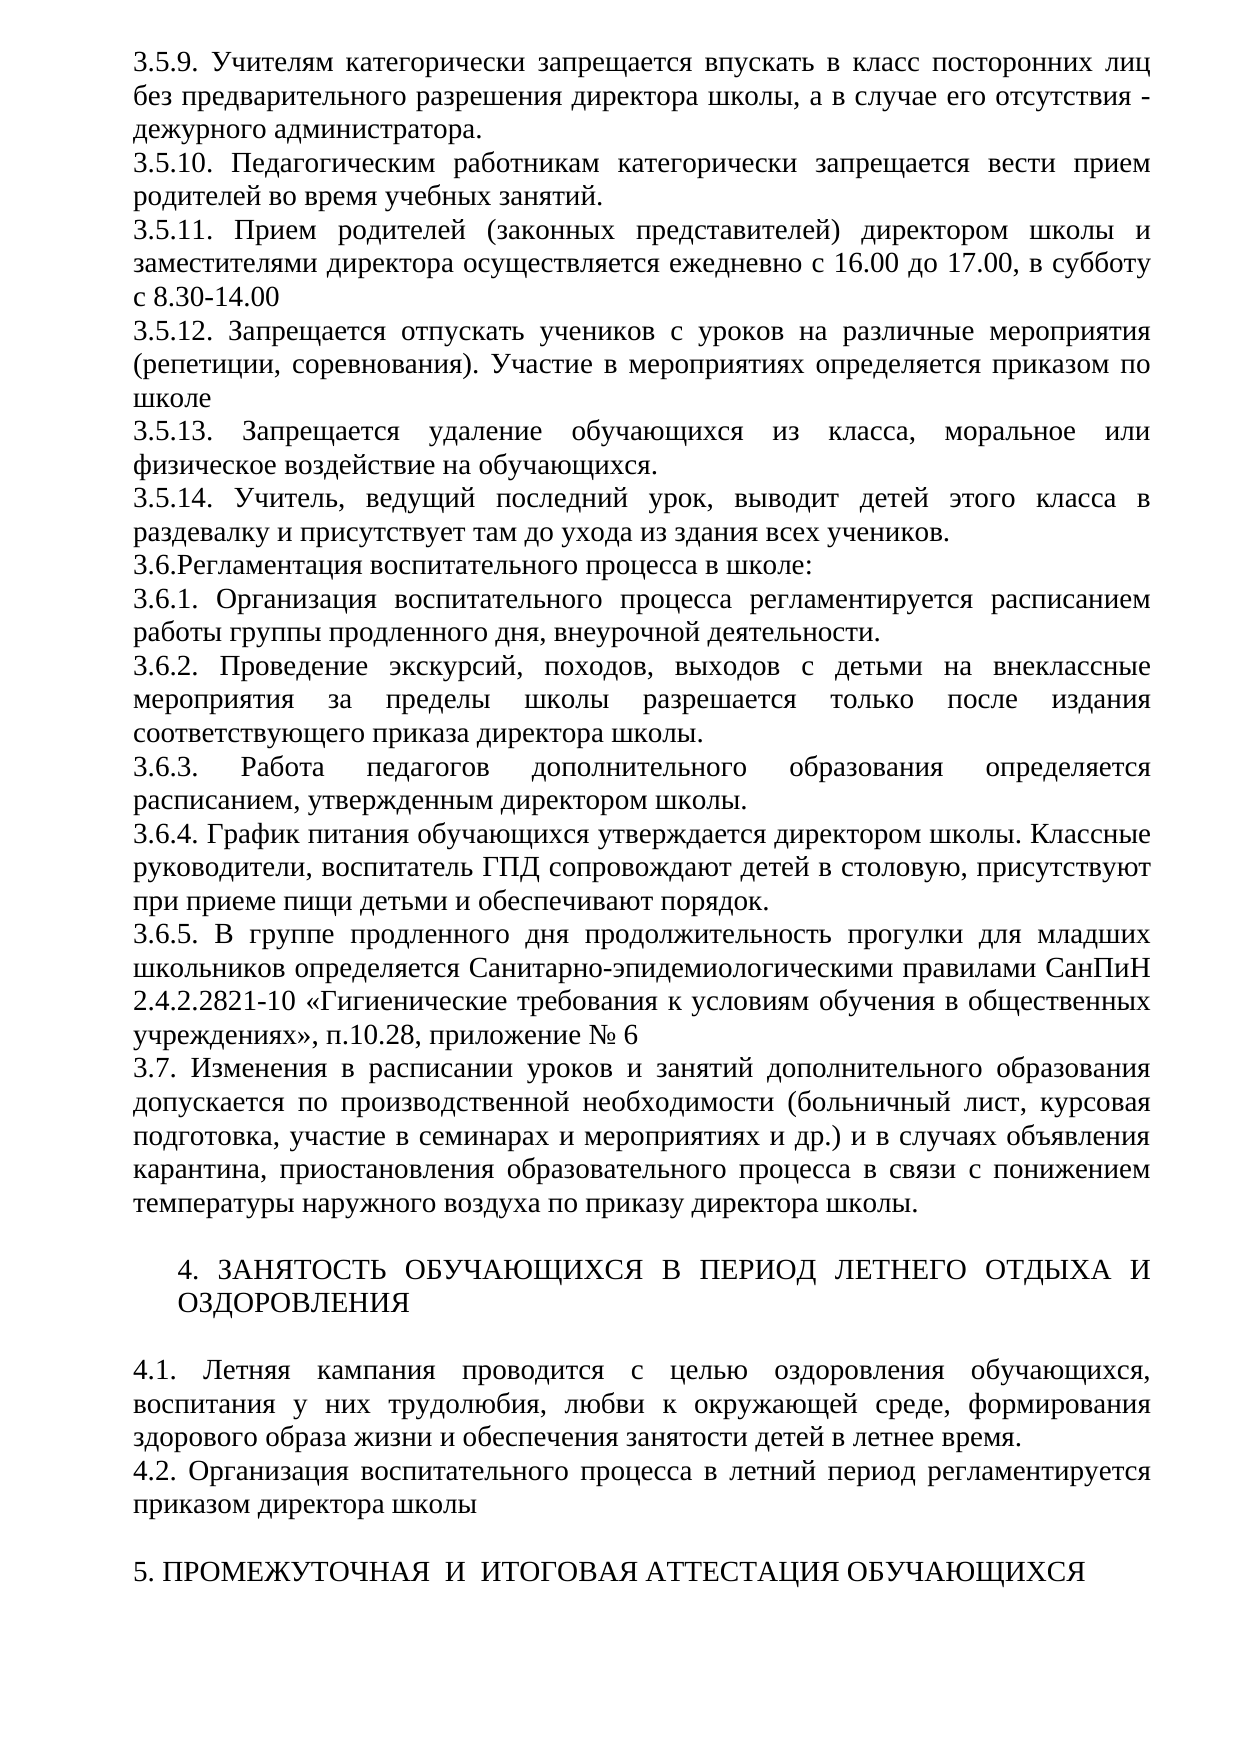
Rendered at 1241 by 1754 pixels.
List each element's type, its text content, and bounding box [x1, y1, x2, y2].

text 3.6.3. Работа педагогов дополнительного образования определяется расписанием, утвержденным директором школы. [133, 749, 1152, 816]
text 3.5.11. Прием родителей (законных представителей) директором школы и заместителями директора осуществляется ежедневно с 16.00 до 17.00, в субботу с 8.30-14.00 [133, 212, 1152, 313]
text 3.5.9. Учителям категорически запрещается впускать в класс посторонних лиц без предварительного разрешения директора школы, а в случае его отсутствия - дежурного администратора. [133, 44, 1152, 145]
text 3.5.10. Педагогическим работникам категорически запрещается вести прием родителей во время учебных занятий. [133, 145, 1152, 212]
text 3.6.Регламентация воспитательного процесса в школе: [133, 547, 1152, 581]
text 3.6.4. График питания обучающихся утверждается директором школы. Классные руководители, воспитатель ГПД сопровождают детей в столовую, присутствуют при приеме пищи детьми и обеспечивают порядок. [133, 816, 1152, 916]
text 3.7. Изменения в расписании уроков и занятий дополнительного образования допускается по производственной необходимости (больничный лист, курсовая подготовка, участие в семинарах и мероприятиях и др.) и в случаях объявления карантина, приостановления образовательного процесса в связи с понижением температуры наружного воздуха по приказу директора школы. [133, 1051, 1152, 1218]
text 5. ПРОМЕЖУТОЧНАЯ И ИТОГОВАЯ АТТЕСТАЦИЯ ОБУЧАЮЩИХСЯ [133, 1554, 1152, 1587]
text 3.5.14. Учитель, ведущий последний урок, выводит детей этого класса в раздевалку и присутствует там до ухода из здания всех учеников. [133, 480, 1152, 547]
text 3.5.13. Запрещается удаление обучающихся из класса, моральное или физическое воздействие на обучающихся. [133, 413, 1152, 480]
text 4.2. Организация воспитательного процесса в летний период регламентируется приказом директора школы [133, 1453, 1152, 1520]
text 3.6.2. Проведение экскурсий, походов, выходов с детьми на внеклассные мероприятия за пределы школы разрешается только после издания соответствующего приказа директора школы. [133, 648, 1152, 749]
text 4. ЗАНЯТОСТЬ ОБУЧАЮЩИХСЯ В ПЕРИОД ЛЕТНЕГО ОТДЫХА И ОЗДОРОВЛЕНИЯ [177, 1252, 1152, 1319]
text 3.5.12. Запрещается отпускать учеников с уроков на различные мероприятия (репетиции, соревнования). Участие в мероприятиях определяется приказом по школе [133, 313, 1152, 413]
text 3.6.5. В группе продленного дня продолжительность прогулки для младших школьников определяется Санитарно-эпидемиологическими правилами СанПиН 2.4.2.2821-10 «Гигиенические требования к условиям обучения в общественных учреждениях», п.10.28, приложение № 6 [133, 916, 1152, 1051]
text 4.1. Летняя кампания проводится с целью оздоровления обучающихся, воспитания у них трудолюбия, любви к окружающей среде, формирования здорового образа жизни и обеспечения занятости детей в летнее время. [133, 1352, 1152, 1453]
text 3.6.1. Организация воспитательного процесса регламентируется расписанием работы группы продленного дня, внеурочной деятельности. [133, 581, 1152, 648]
